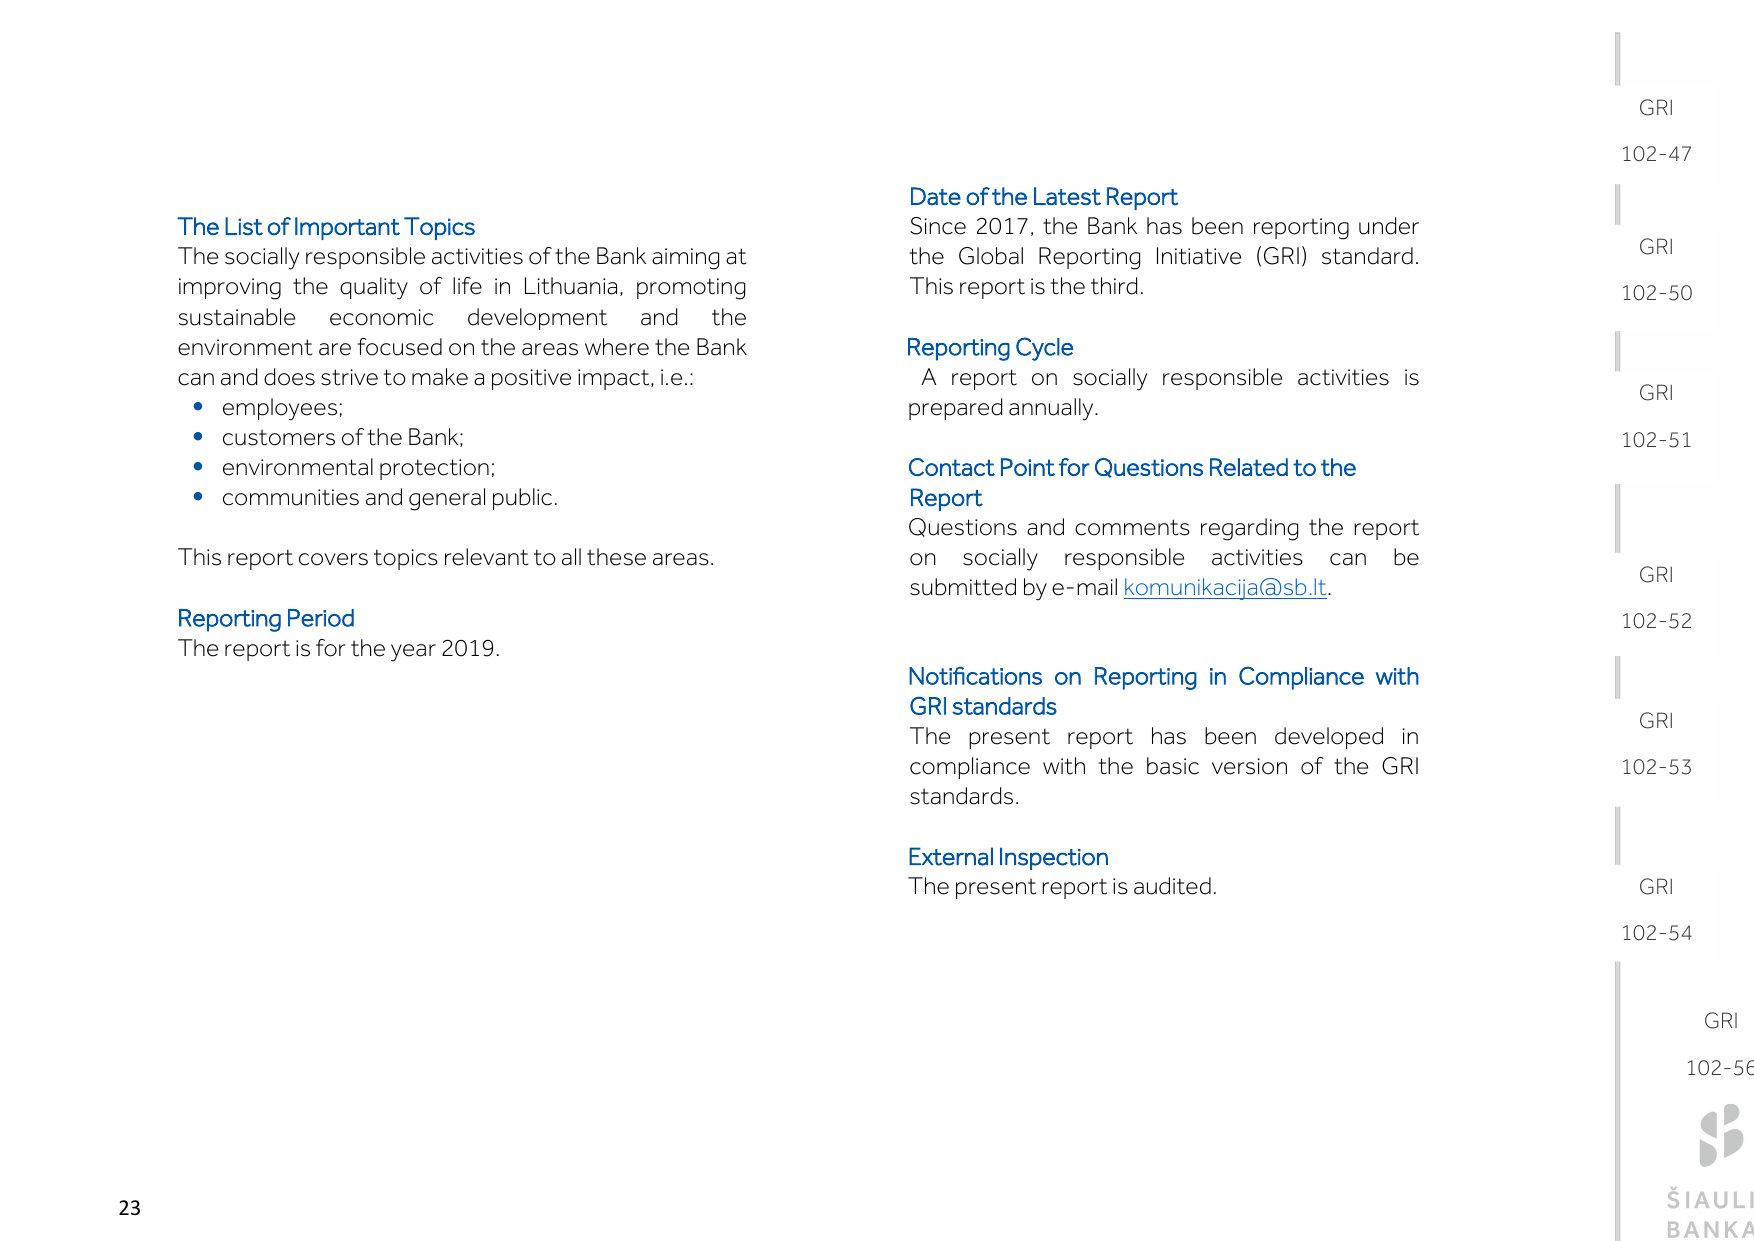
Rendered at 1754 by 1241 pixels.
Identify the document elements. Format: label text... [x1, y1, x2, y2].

text The report is for the year 2019. [177, 632, 747, 662]
text The List of Important Topics [177, 211, 747, 241]
list communities and general public. [193, 482, 747, 512]
text Contact Point for Questions Related to the Report [908, 452, 1420, 512]
text Notifications on Reporting in Compliance with GRI standards [908, 660, 1420, 720]
text Date of the Latest Report [909, 181, 1420, 211]
text A report on socially responsible activities is prepared annually. [906, 361, 1420, 421]
picture [1614, 32, 1754, 1241]
text The present report has been developed in compliance with the basic version of the GRI standards. [909, 720, 1420, 811]
text This report covers topics relevant to all these areas. [177, 542, 747, 572]
text Questions and comments regarding the report on socially responsible activities can be submitted by e-mail komunikacija@sb.lt. [908, 512, 1420, 602]
text Since 2017, the Bank has been reporting under the Global Reporting Initiative (GRI) standard. This report is the third. [909, 211, 1420, 301]
list employees; [193, 391, 747, 421]
list customers of the Bank; [193, 421, 747, 452]
text Reporting Cycle [906, 331, 1420, 361]
text External Inspection [908, 841, 1420, 871]
text Reporting Period [177, 602, 747, 632]
text The socially responsible activities of the Bank aiming at improving the quality of life in Lithuania, promoting sustainable economic development and the environment are focused on the areas where the Bank can and does strive to make a positive impact, i.e.: [177, 241, 747, 391]
list environmental protection; [193, 452, 747, 482]
text The present report is audited. [908, 871, 1420, 901]
